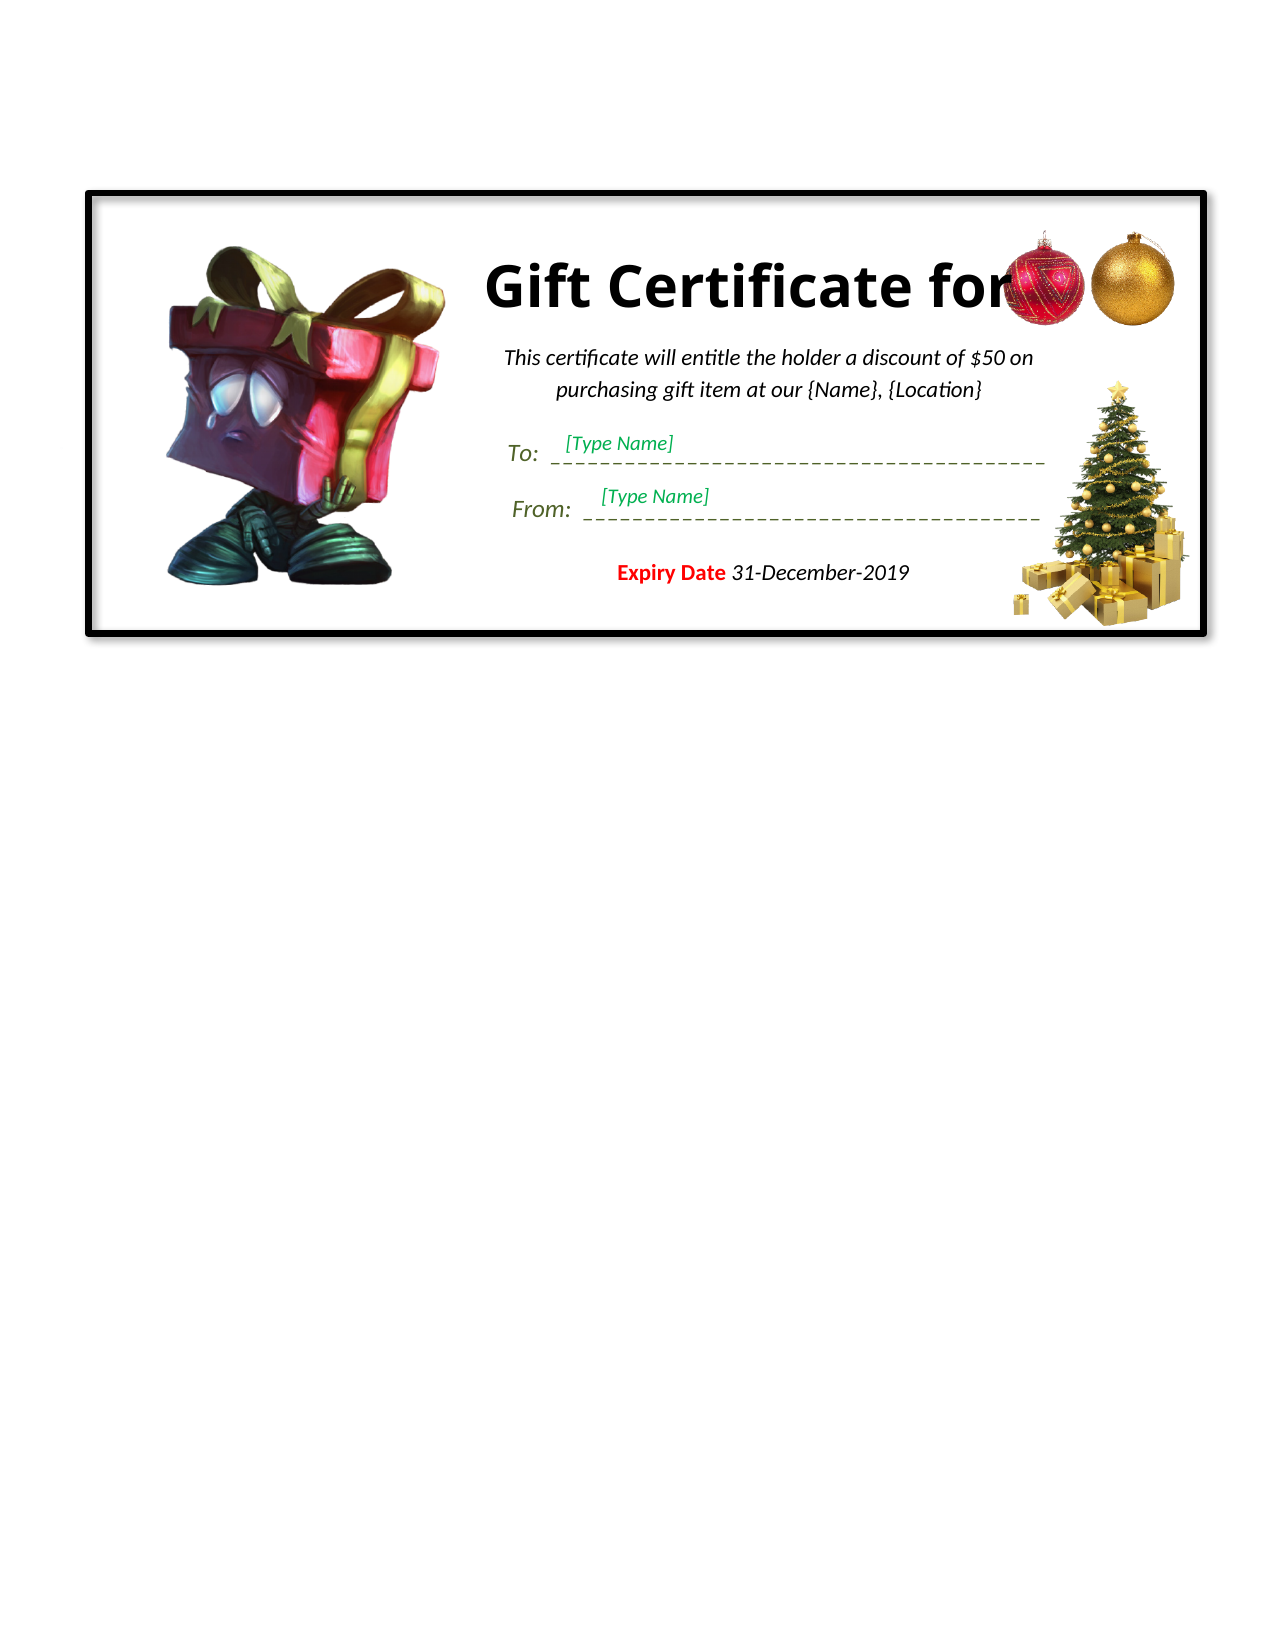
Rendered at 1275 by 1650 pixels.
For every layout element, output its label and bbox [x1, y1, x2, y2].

picture [996, 226, 1180, 330]
picture [998, 373, 1218, 632]
picture [18, 232, 452, 604]
